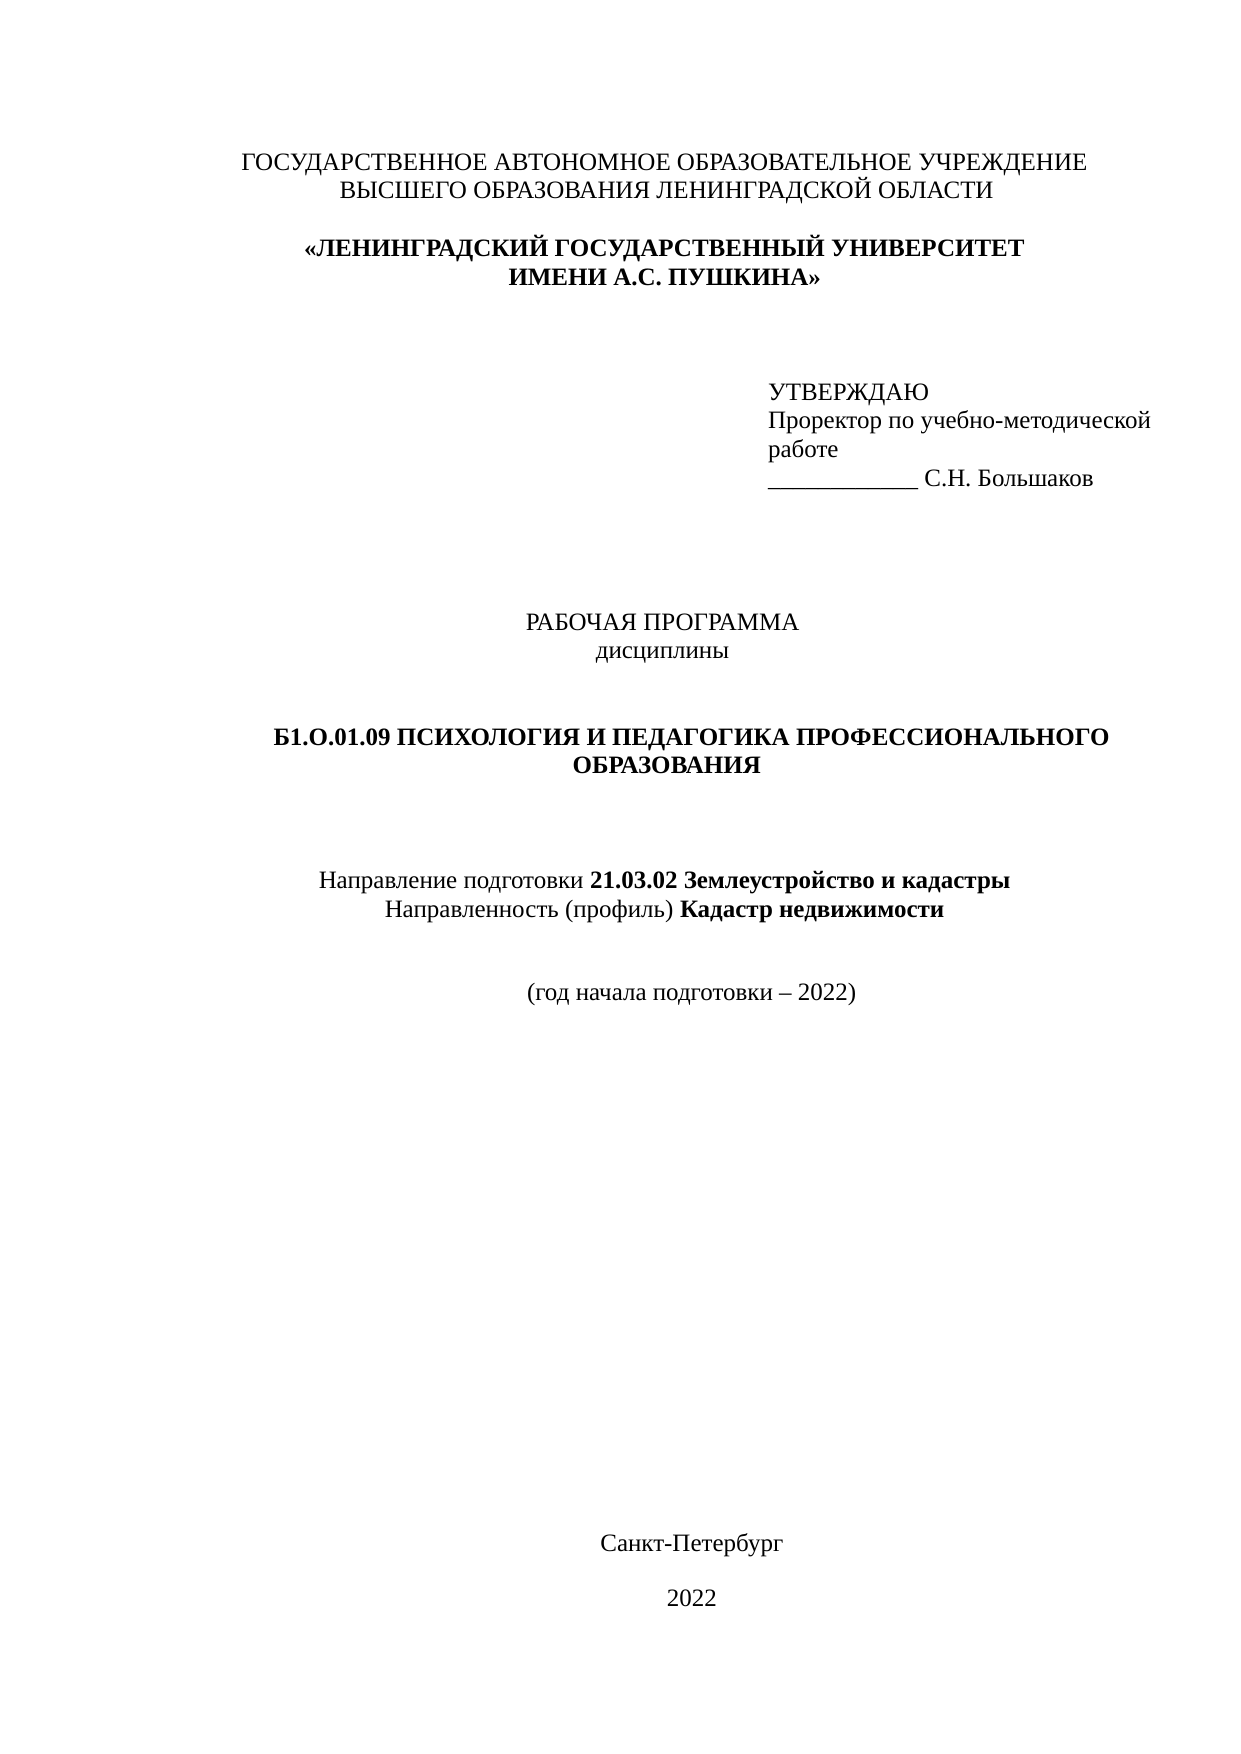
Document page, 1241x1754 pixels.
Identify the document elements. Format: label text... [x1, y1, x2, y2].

text РАБОЧАЯ ПРОГРАММА [173, 607, 1152, 636]
text Б1.О.01.09 ПСИХОЛОГИЯ И ПЕДАГОГИКА ПРОФЕССИОНАЛЬНОГО ОБРАЗОВАНИЯ [181, 722, 1152, 779]
text работе [181, 434, 1152, 463]
text дисциплины [173, 636, 1152, 664]
text УТВЕРЖДАЮ [181, 377, 1152, 406]
text 2022 [181, 1583, 1152, 1612]
text «ЛЕНИНГРАДСКИЙ ГОСУДАРСТВЕННЫЙ УНИВЕРСИТЕТ [177, 233, 1152, 262]
text Проректор по учебно-методической [181, 406, 1152, 434]
text ИМЕНИ А.С. ПУШКИНА» [177, 262, 1152, 291]
text ____________ С.Н. Большаков [181, 463, 1152, 492]
text Направленность (профиль) Кадастр недвижимости [177, 894, 1152, 923]
text ГОСУДАРСТВЕННОЕ АВТОНОМНОЕ ОБРАЗОВАТЕЛЬНОЕ УЧРЕЖДЕНИЕ ВЫСШЕГО ОБРАЗОВАНИЯ ЛЕНИНГРАДСКОЙ ОБЛАСТИ [177, 147, 1152, 204]
text Направление подготовки 21.03.02 Землеустройство и кадастры [177, 866, 1152, 894]
text Санкт-Петербург [181, 1528, 1152, 1557]
text (год начала подготовки – 2022) [181, 977, 1152, 1006]
